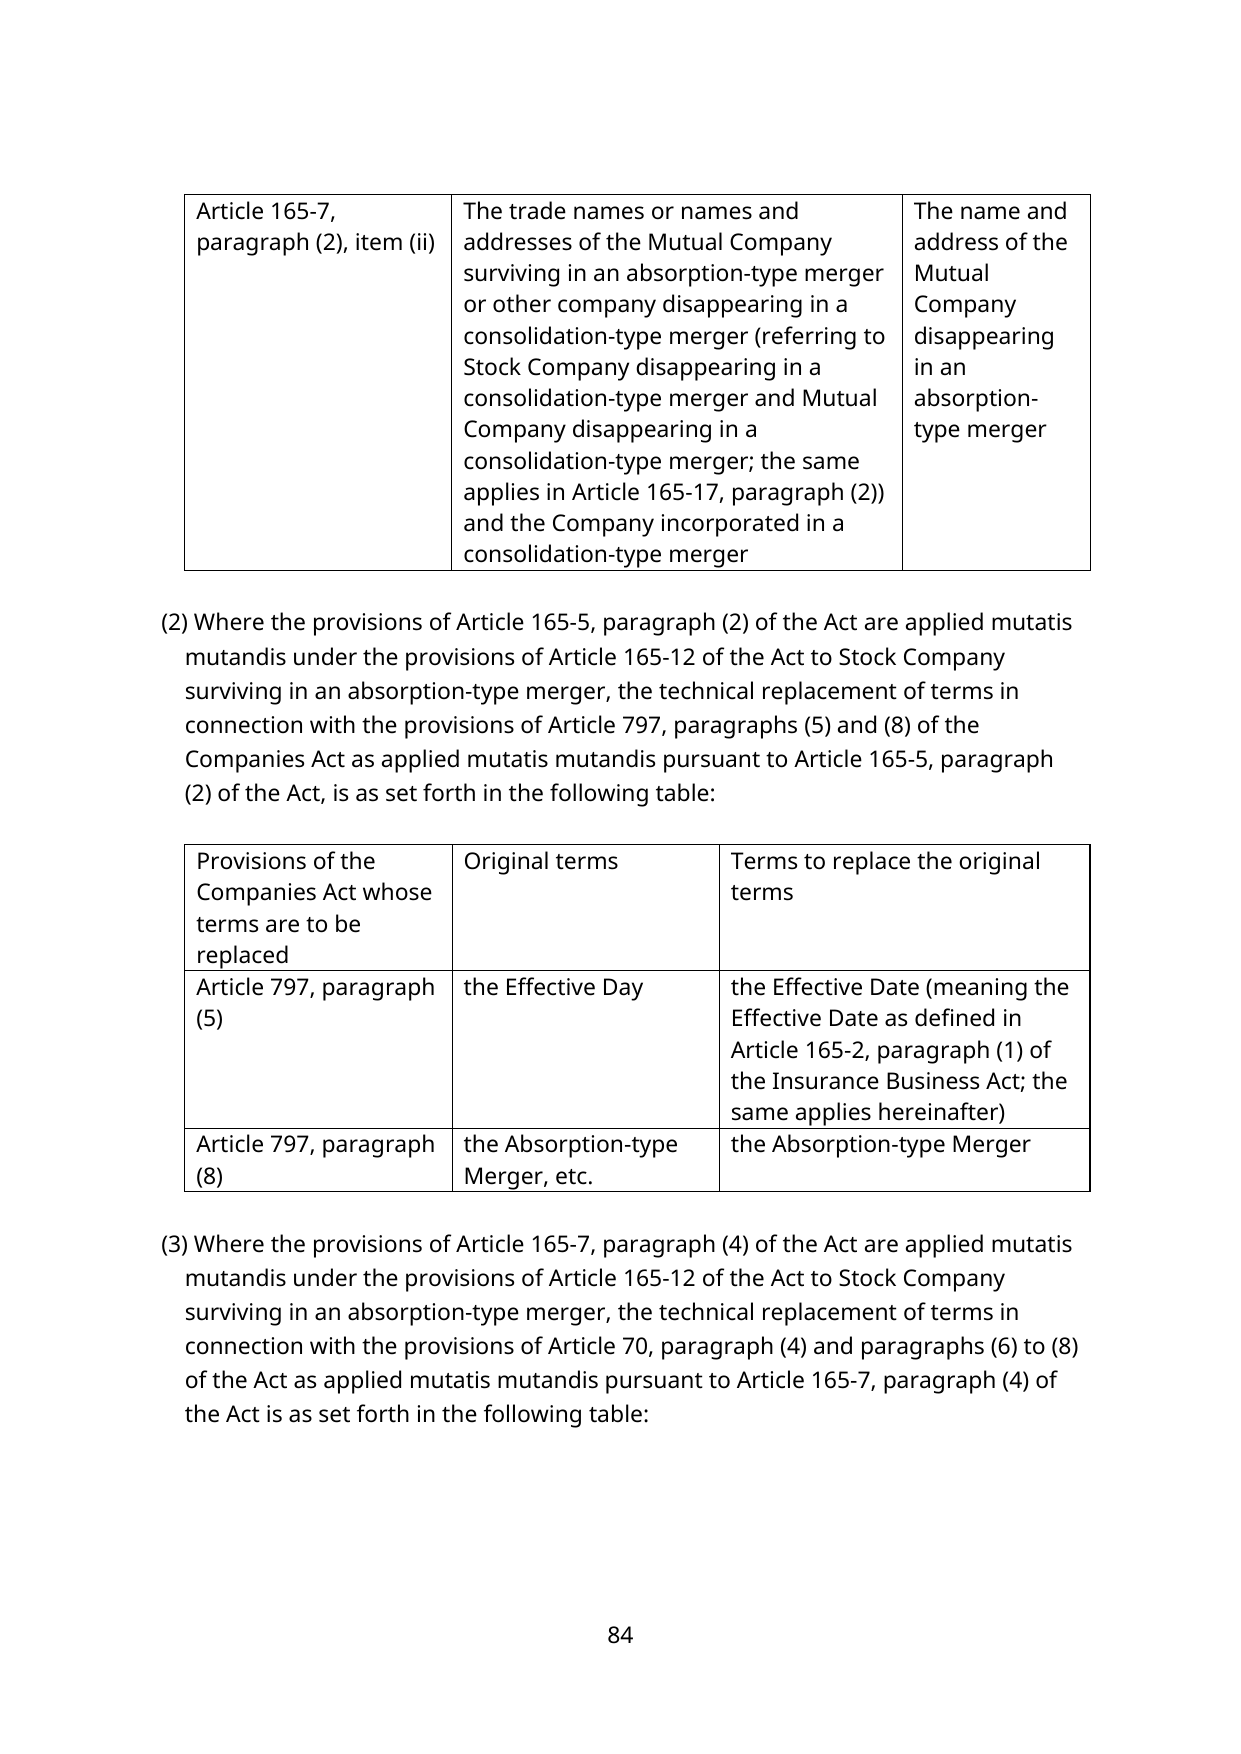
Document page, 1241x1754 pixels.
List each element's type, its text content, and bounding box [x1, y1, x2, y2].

table_cell the Absorption-type Merger, etc. [453, 1129, 719, 1191]
table_cell the Effective Day [453, 971, 719, 1127]
table_header Original terms [453, 845, 719, 970]
table_header Provisions of the Companies Act whose terms are to be replaced [185, 845, 452, 970]
table_cell Article 797, paragraph (8) [185, 1129, 452, 1191]
table_cell The name and address of the Mutual Company disappearing in an absorption-type merger [903, 195, 1090, 570]
text (3) Where the provisions of Article 165-7, paragraph (4) of the Act are applied mutatis mutandis under the provisions of Article 165-12 of the Act to Stock Company surviving in an absorption-type merger, the technical replacement of terms in connection with the provisions of Article 70, paragraph (4) and paragraphs (6) to (8) of the Act as applied mutatis mutandis pursuant to Article 165-7, paragraph (4) of the Act is as set forth in the following table: [161, 1226, 1079, 1431]
table_cell Article 797, paragraph (5) [185, 971, 452, 1127]
table_header Terms to replace the original terms [720, 845, 1089, 970]
table_cell the Absorption-type Merger [720, 1129, 1089, 1191]
table_cell the Effective Date (meaning the Effective Date as defined in Article 165-2, paragraph (1) of the Insurance Business Act; the same applies hereinafter) [720, 971, 1089, 1127]
text (2) Where the provisions of Article 165-5, paragraph (2) of the Act are applied mutatis mutandis under the provisions of Article 165-12 of the Act to Stock Company surviving in an absorption-type merger, the technical replacement of terms in connection with the provisions of Article 797, paragraphs (5) and (8) of the Companies Act as applied mutatis mutandis pursuant to Article 165-5, paragraph (2) of the Act, is as set forth in the following table: [161, 605, 1079, 810]
table_cell The trade names or names and addresses of the Mutual Company surviving in an absorption-type merger or other company disappearing in a consolidation-type merger (referring to Stock Company disappearing in a consolidation-type merger and Mutual Company disappearing in a consolidation-type merger; the same applies in Article 165-17, paragraph (2)) and the Company incorporated in a consolidation-type merger [452, 195, 902, 570]
table_cell Article 165-7, paragraph (2), item (ii) [185, 195, 451, 570]
